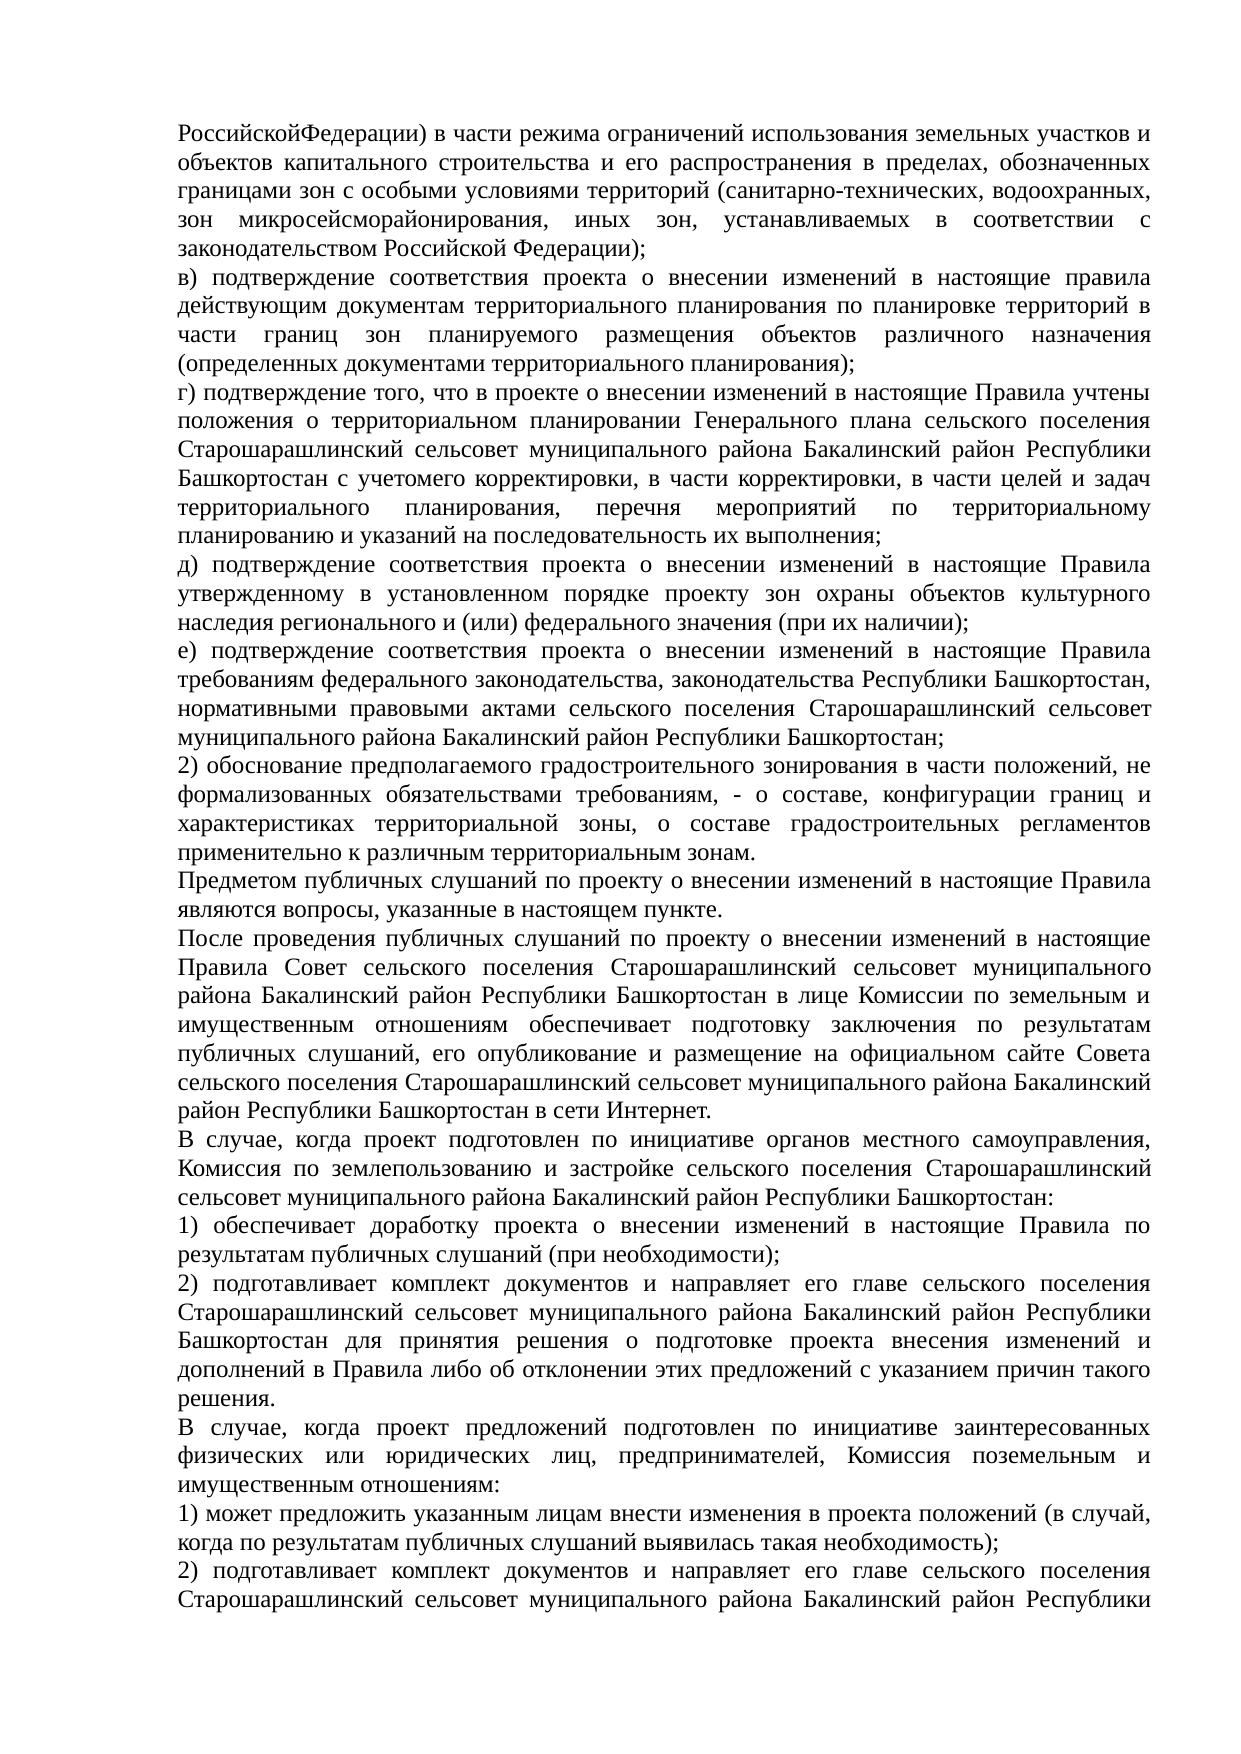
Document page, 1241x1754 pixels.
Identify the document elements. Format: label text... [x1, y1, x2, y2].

text в) подтверждение соответствия проекта о внесении изменений в настоящие правила действующим документам территориального планирования по планировке территорий в части границ зон планируемого размещения объектов различного назначения (определенных документами территориального планирования); [177, 262, 1152, 377]
text В случае, когда проект подготовлен по инициативе органов местного самоуправления, Комиссия по землепользованию и застройке сельского поселения Старошарашлинский сельсовет муниципального района Бакалинский район Республики Башкортостан: [177, 1124, 1152, 1211]
text д) подтверждение соответствия проекта о внесении изменений в настоящие Правила утвержденному в установленном порядке проекту зон охраны объектов культурного наследия регионального и (или) федерального значения (при их наличии); [177, 549, 1152, 636]
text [177, 1556, 1152, 1613]
text е) подтверждение соответствия проекта о внесении изменений в настоящие Правила требованиям федерального законодательства, законодательства Республики Башкортостан, нормативными правовыми актами сельского поселения Старошарашлинский сельсовет муниципального района Бакалинский район Республики Башкортостан; [177, 636, 1152, 751]
text 2) подготавливает комплект документов и направляет его главе сельского поселения Старошарашлинский сельсовет муниципального района Бакалинский район Республики Башкортостан для принятия решения о подготовке проекта внесения изменений и дополнений в Правила либо об отклонении этих предложений с указанием причин такого решения. [177, 1268, 1152, 1412]
text После проведения публичных слушаний по проекту о внесении изменений в настоящие Правила Совет сельского поселения Старошарашлинский сельсовет муниципального района Бакалинский район Республики Башкортостан в лице Комиссии по земельным и имущественным отношениям обеспечивает подготовку заключения по результатам публичных слушаний, его опубликование и размещение на официальном сайте Совета сельского поселения Старошарашлинский сельсовет муниципального района Бакалинский район Республики Башкортостан в сети Интернет. [177, 923, 1152, 1124]
text Предметом публичных слушаний по проекту о внесении изменений в настоящие Правила являются вопросы, указанные в настоящем пункте. [177, 866, 1152, 923]
text г) подтверждение того, что в проекте о внесении изменений в настоящие Правила учтены положения о территориальном планировании Генерального плана сельского поселения Старошарашлинский сельсовет муниципального района Бакалинский район Республики Башкортостан с учетомего корректировки, в части корректировки, в части целей и задач территориального планирования, перечня мероприятий по территориальному планированию и указаний на последовательность их выполнения; [177, 377, 1152, 549]
text 1) обеспечивает доработку проекта о внесении изменений в настоящие Правила по результатам публичных слушаний (при необходимости); [177, 1211, 1152, 1268]
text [177, 118, 1152, 262]
text В случае, когда проект предложений подготовлен по инициативе заинтересованных физических или юридических лиц, предпринимателей, Комиссия поземельным и имущественным отношениям: [177, 1412, 1152, 1498]
text 2) обоснование предполагаемого градостроительного зонирования в части положений, не формализованных обязательствами требованиям, - о составе, конфигурации границ и характеристиках территориальной зоны, о составе градостроительных регламентов применительно к различным территориальным зонам. [177, 751, 1152, 866]
text 1) может предложить указанным лицам внести изменения в проекта положений (в случай, когда по результатам публичных слушаний выявилась такая необходимость); [177, 1498, 1152, 1556]
